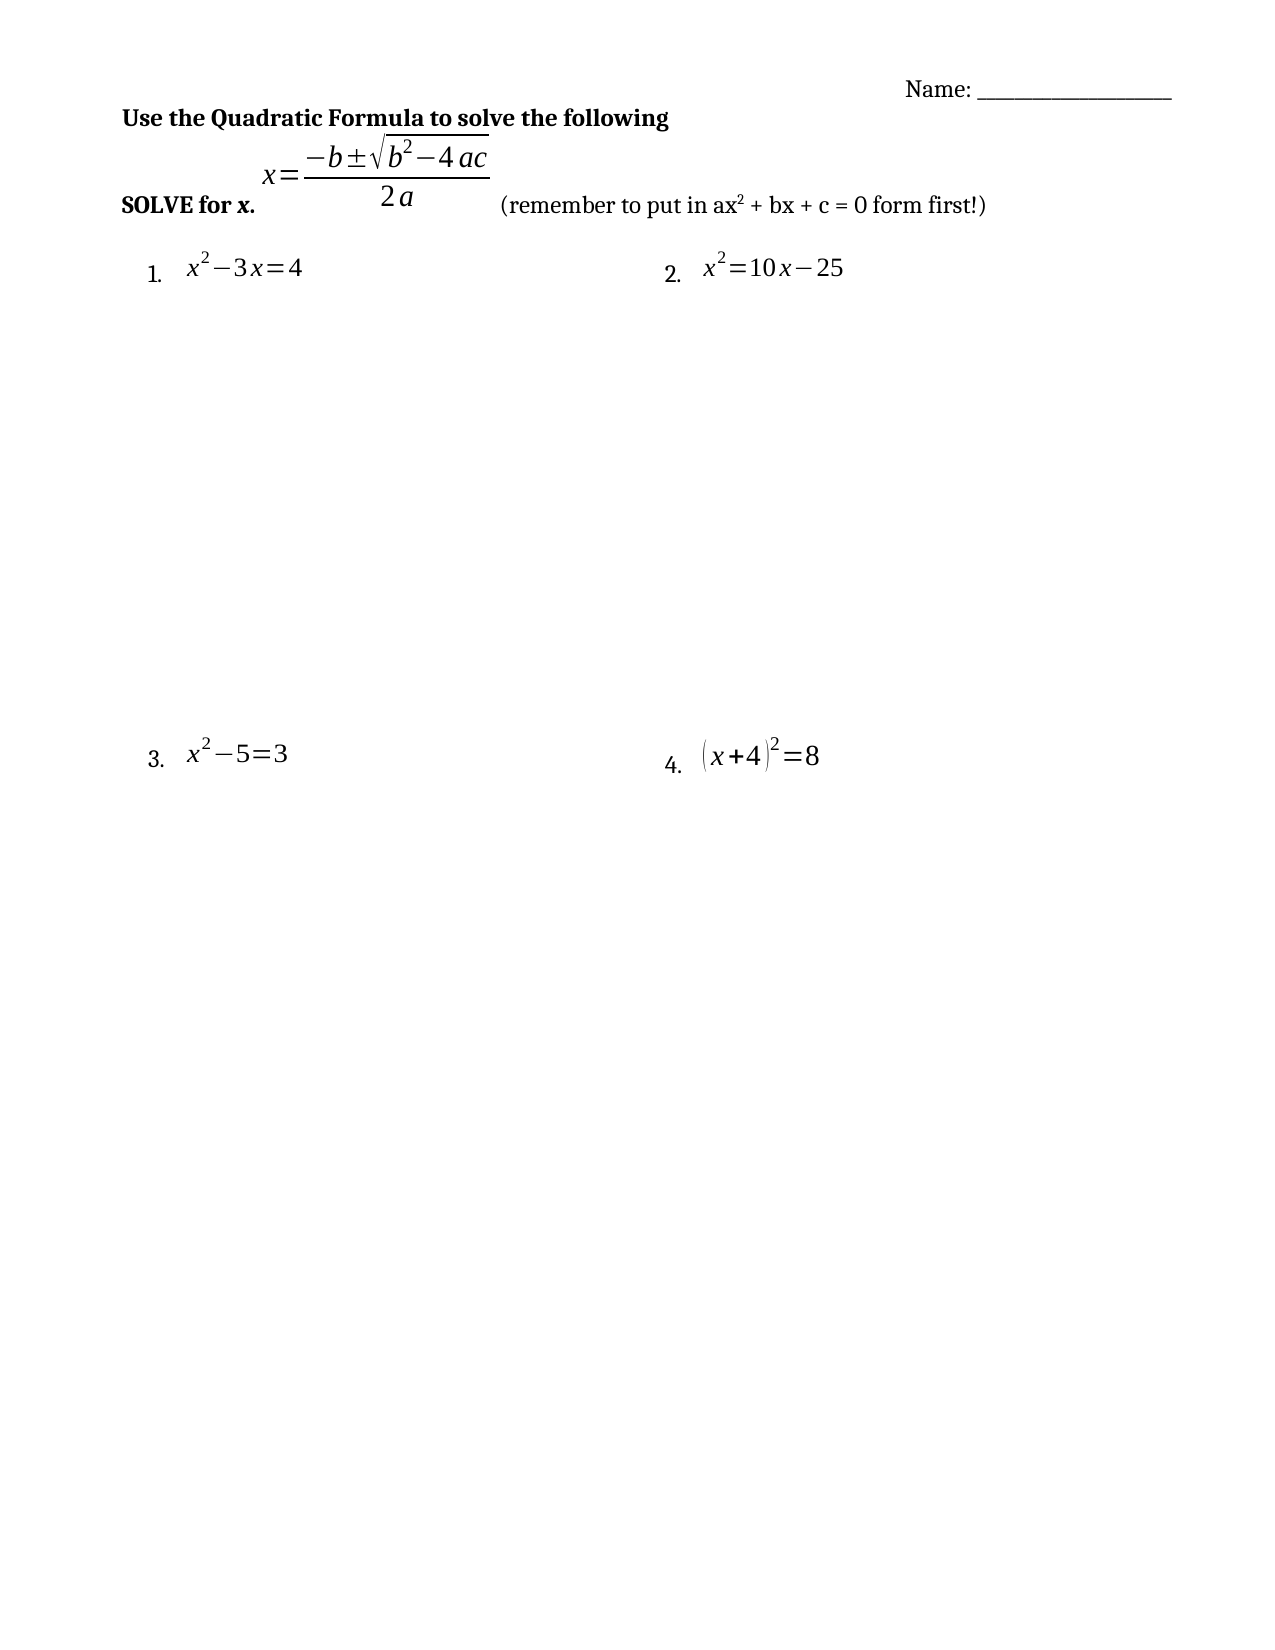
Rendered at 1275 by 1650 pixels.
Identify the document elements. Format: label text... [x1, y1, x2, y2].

table_cell [137, 734, 653, 1338]
text SOLVE for x. (remember to put in ax2 + bx + c = 0 form first!) [122, 132, 1172, 220]
text Use the Quadratic Formula to solve the following [122, 104, 1172, 132]
table_header [653, 249, 1185, 734]
table_header [137, 249, 653, 734]
table_cell [653, 734, 1185, 1338]
